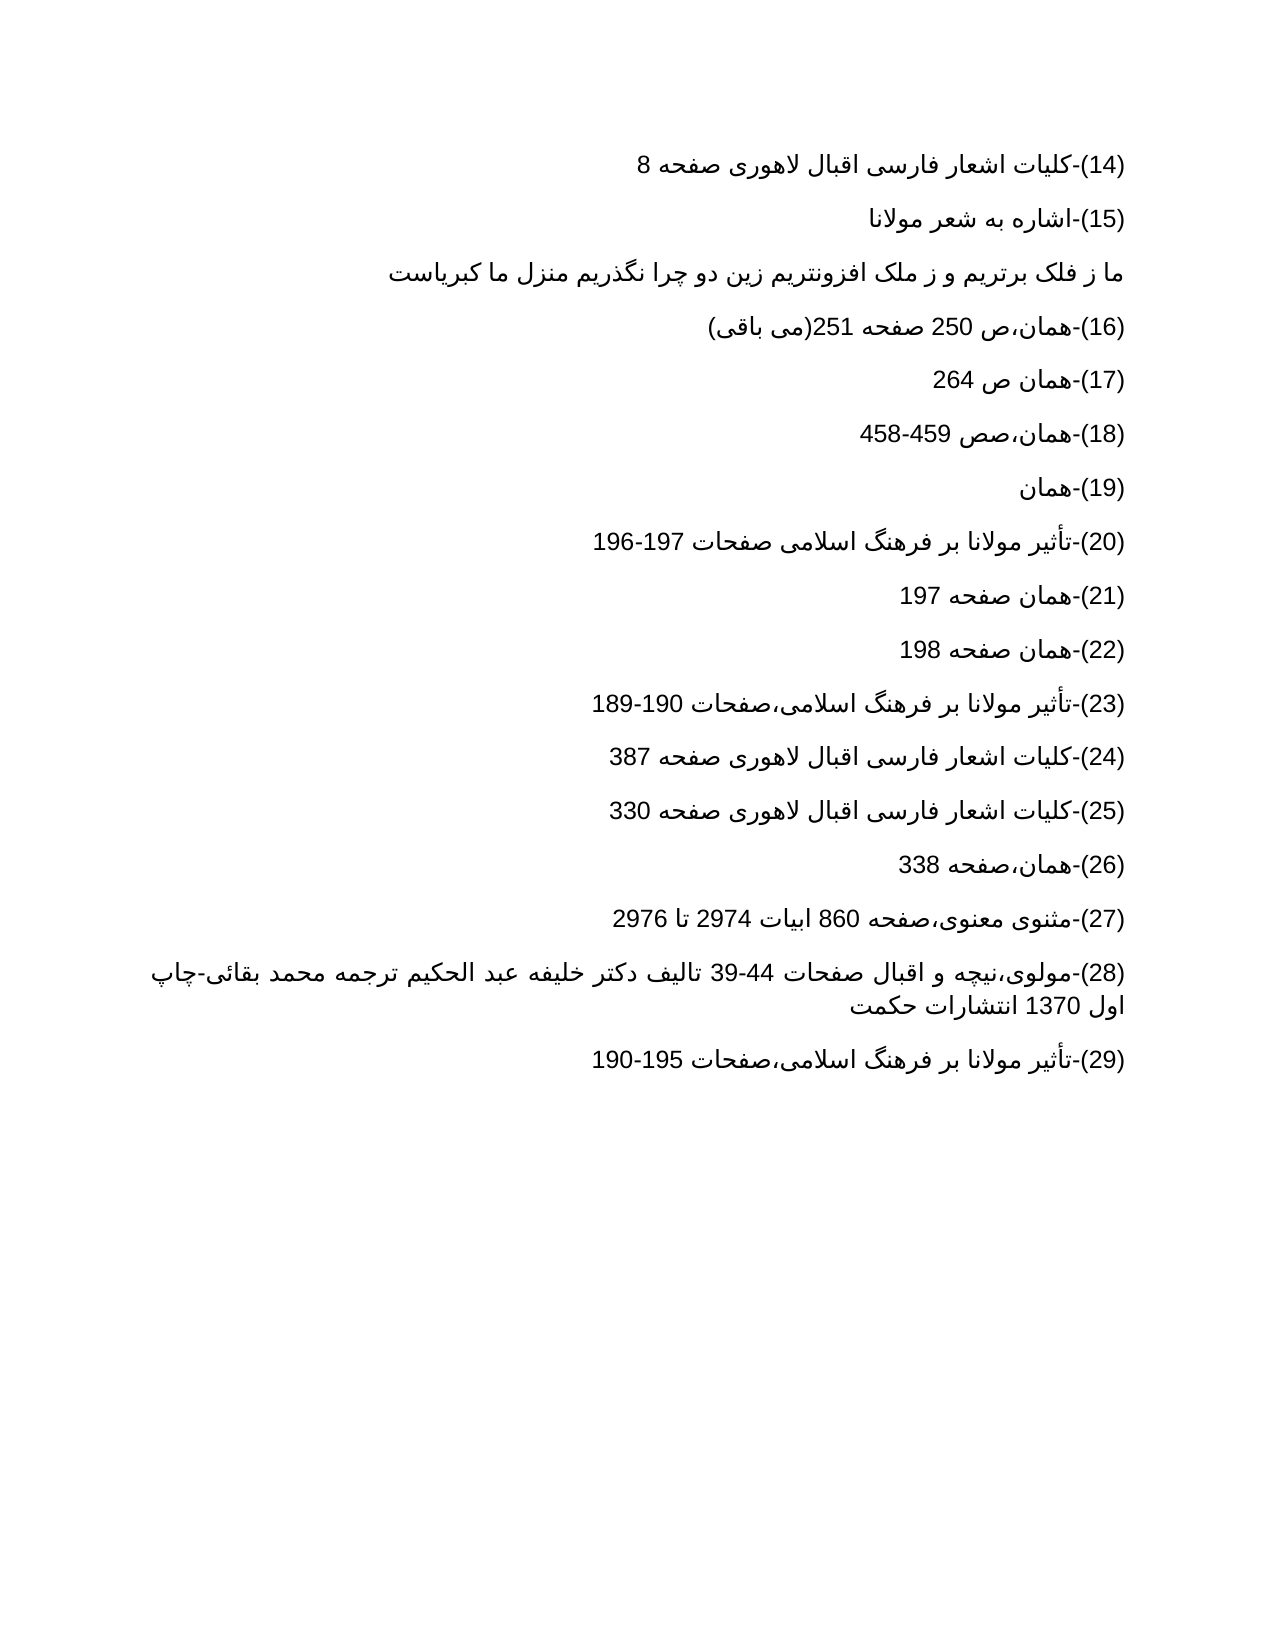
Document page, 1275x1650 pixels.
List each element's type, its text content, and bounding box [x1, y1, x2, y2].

text (25)-کلیات اشعار فارسی اقبال لاهوری صفحه 330 [150, 796, 1125, 825]
text (15)-اشاره به شعر مولانا [150, 204, 1125, 233]
text (22)-همان صفحه 198 [150, 635, 1125, 663]
text (14)-کلیات اشعار فارسی اقبال لاهوری صفحه 8 [150, 150, 1125, 179]
text (16)-همان،ص 250 صفحه 251(می باقی) [150, 312, 1125, 340]
text (29)-تأثیر مولانا بر فرهنگ اسلامی،صفحات 195-190 [150, 1045, 1125, 1073]
text (23)-تأثیر مولانا بر فرهنگ اسلامی،صفحات 190-189 [150, 688, 1125, 717]
text (20)-تأثیر مولانا بر فرهنگ اسلامی صفحات 197-196 [150, 527, 1125, 556]
text (26)-همان،صفحه 338 [150, 850, 1125, 879]
text (18)-همان،صص 459-458 [150, 419, 1125, 448]
text (21)-همان صفحه 197 [150, 581, 1125, 609]
text (19)-همان [150, 473, 1125, 502]
text (28)-مولوی،نیچه و اقبال صفحات 44-39 تالیف دکتر خلیفه‏ عبد الحکیم ترجمه محمد بقائی-چاپ اول 1370 انتشارات‏ حکمت [150, 958, 1125, 1019]
text (24)-کلیات اشعار فارسی اقبال لاهوری صفحه 387 [150, 742, 1125, 771]
text (17)-همان ص 264 [150, 365, 1125, 394]
text ما ز فلک برتریم و ز ملک افزونتریم‏ زین دو چرا نگذریم منزل ما کبریاست [150, 258, 1125, 286]
text (27)-مثنوی معنوی،صفحه 860 ابیات 2974 تا 2976 [150, 904, 1125, 933]
